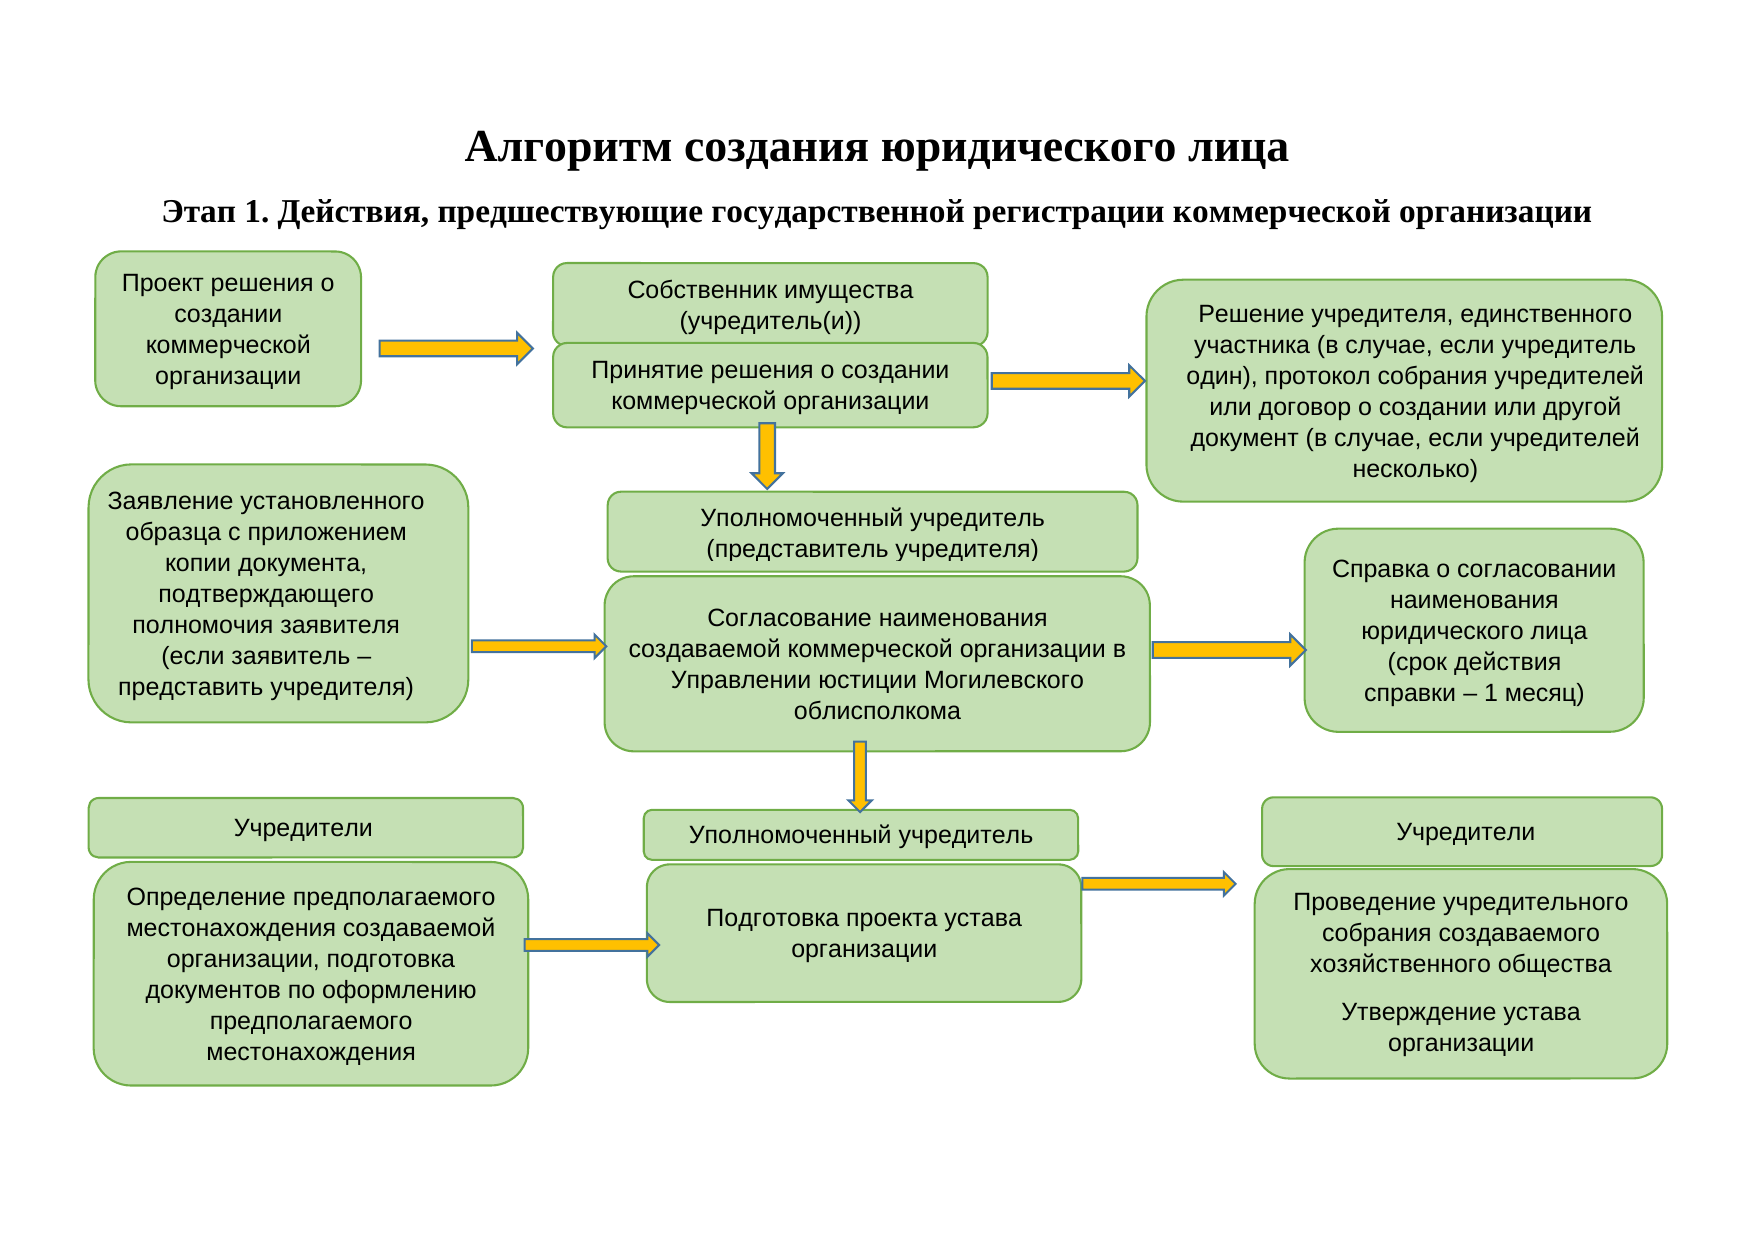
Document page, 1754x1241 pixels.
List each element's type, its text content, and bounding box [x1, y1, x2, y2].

text Алгоритм создания юридического лица [89, 118, 1665, 171]
text Этап 1. Действия, предшествующие государственной регистрации коммерческой организации [89, 192, 1665, 230]
